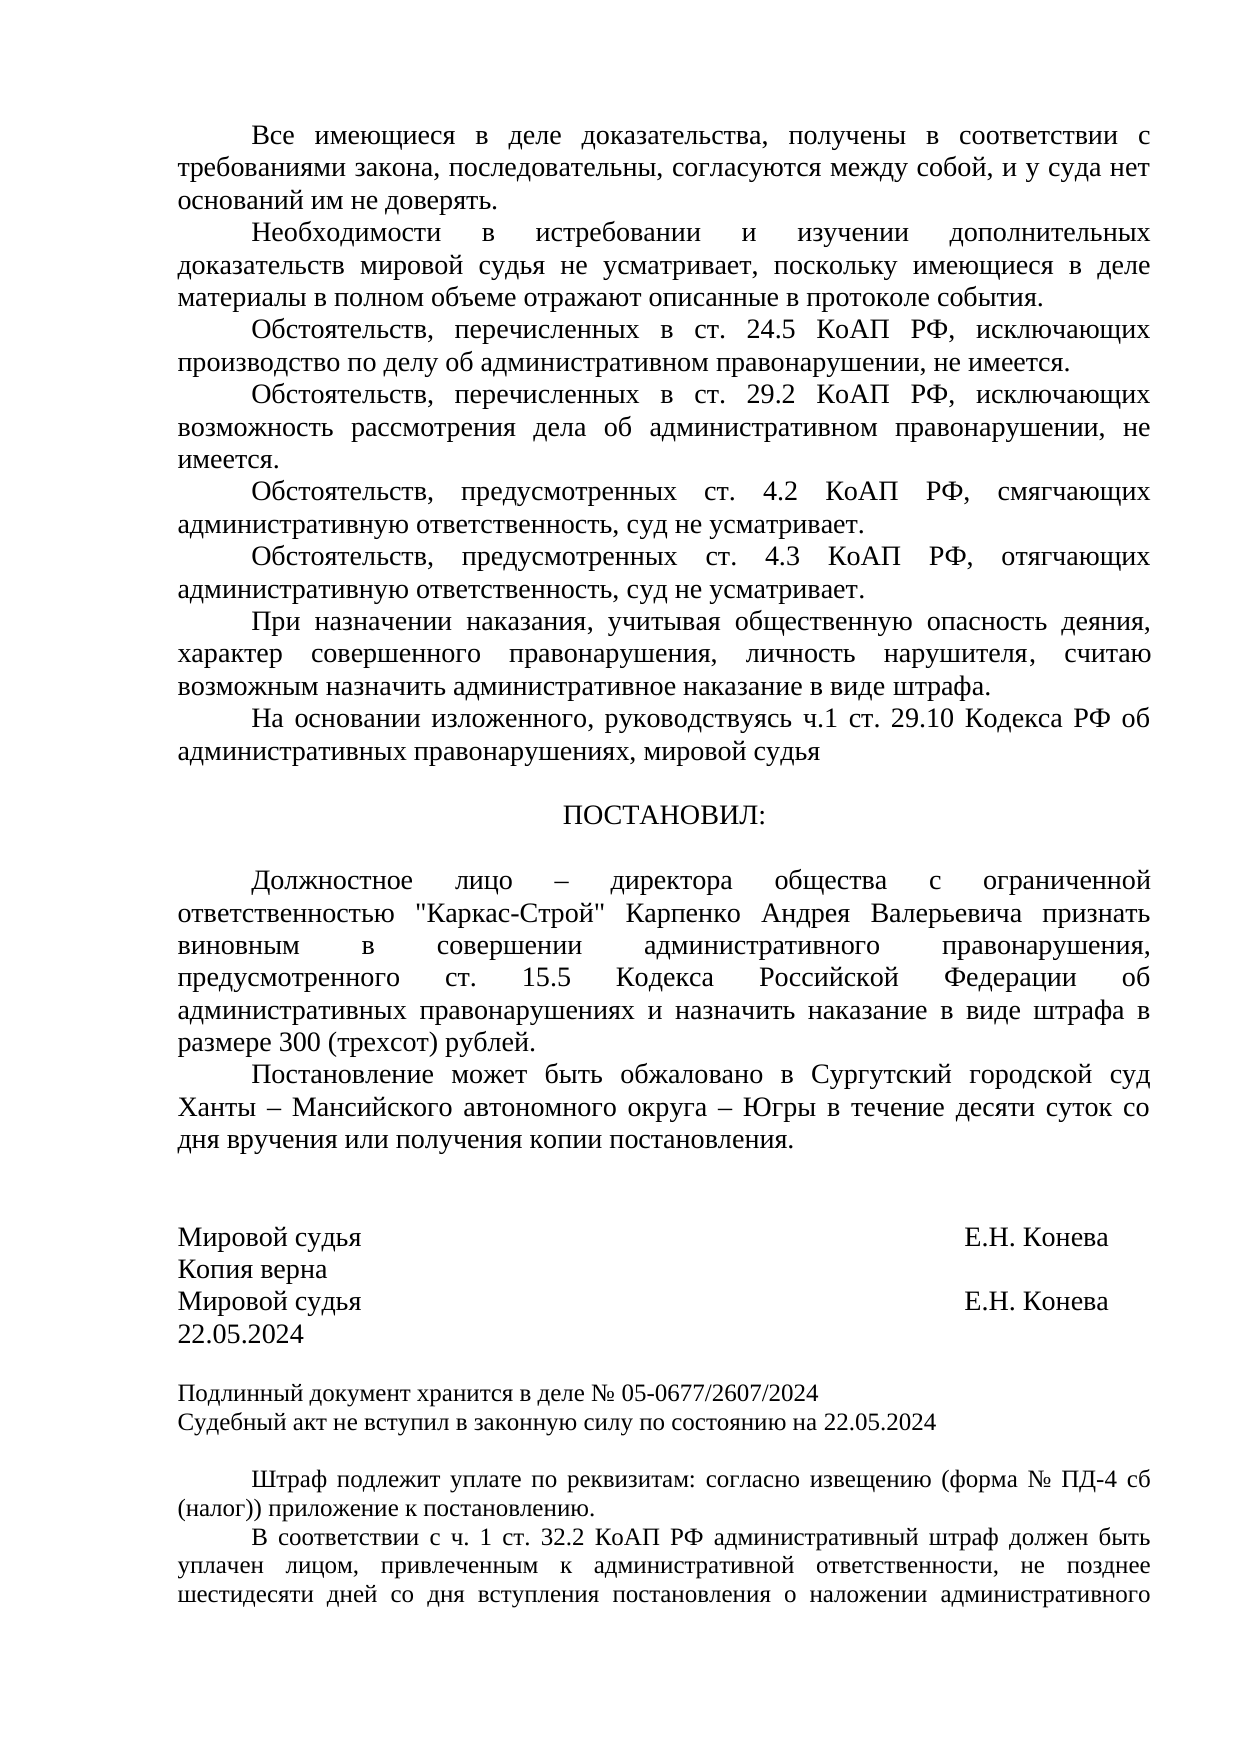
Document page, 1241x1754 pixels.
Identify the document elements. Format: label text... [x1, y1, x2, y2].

text Подлинный документ хранится в деле № 05-0677/2607/2024 [177, 1378, 1152, 1407]
text Мировой судья Е.Н. Конева [177, 1284, 1152, 1317]
text Штраф подлежит уплате по реквизитам: согласно извещению (форма № ПД-4 сб (налог)) приложение к постановлению. [177, 1464, 1152, 1522]
text Все имеющиеся в деле доказательства, получены в соответствии с требованиями закона, последовательны, согласуются между собой, и у суда нет оснований им не доверять. [177, 118, 1152, 215]
text Мировой судья Е.Н. Конева [177, 1219, 1152, 1252]
text Необходимости в истребовании и изучении дополнительных доказательств мировой судья не усматривает, поскольку имеющиеся в деле материалы в полном объеме отражают описанные в протоколе события. [177, 215, 1152, 312]
text Должностное лицо – директора общества с ограниченной ответственностью "Каркас-Строй" Карпенко Андрея Валерьевича признать виновным в совершении административного правонарушения, предусмотренного ст. 15.5 Кодекса Российской Федерации об административных правонарушениях и назначить наказание в виде штрафа в размере 300 (трехсот) рублей. [177, 863, 1152, 1058]
text 22.05.2024 [177, 1317, 1152, 1349]
text ПОСТАНОВИЛ: [177, 798, 1152, 831]
text Копия верна [177, 1252, 1152, 1284]
text Обстоятельств, перечисленных в ст. 24.5 КоАП РФ, исключающих производство по делу об административном правонарушении, не имеется. [177, 312, 1152, 377]
text На основании изложенного, руководствуясь ч.1 ст. 29.10 Кодекса РФ об административных правонарушениях, мировой судья [177, 701, 1152, 766]
text Обстоятельств, предусмотренных ст. 4.3 КоАП РФ, отягчающих административную ответственность, суд не усматривает. [177, 539, 1152, 604]
text Судебный акт не вступил в законную силу по состоянию на 22.05.2024 [177, 1407, 1152, 1435]
text Постановление может быть обжаловано в Сургутский городской суд Ханты – Мансийского автономного округа – Югры в течение десяти суток со дня вручения или получения копии постановления. [177, 1058, 1152, 1155]
text Обстоятельств, предусмотренных ст. 4.2 КоАП РФ, смягчающих административную ответственность, суд не усматривает. [177, 474, 1152, 539]
text При назначении наказания, учитывая общественную опасность деяния, характер совершенного правонарушения, личность нарушителя, считаю возможным назначить административное наказание в виде штрафа. [177, 604, 1152, 701]
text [177, 1522, 1152, 1608]
text Обстоятельств, перечисленных в ст. 29.2 КоАП РФ, исключающих возможность рассмотрения дела об административном правонарушении, не имеется. [177, 377, 1152, 474]
